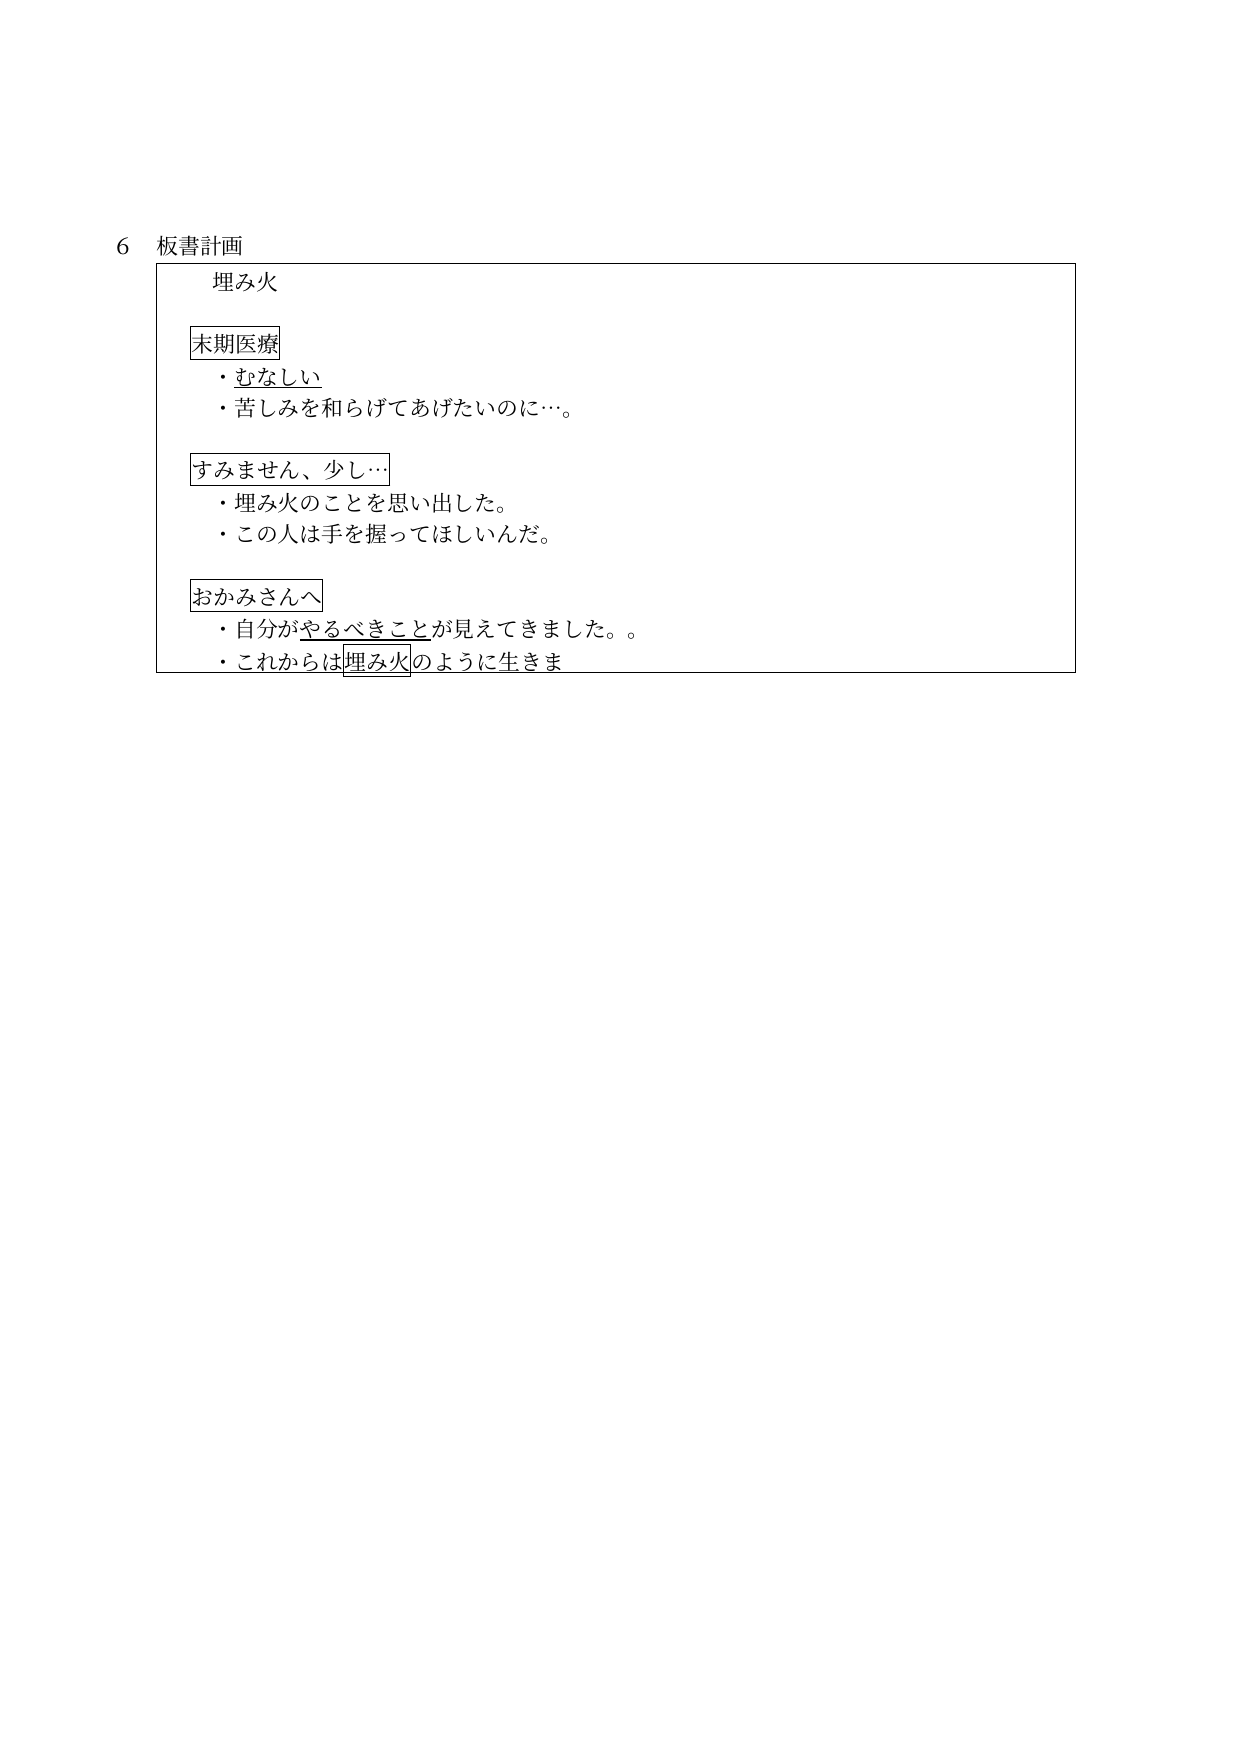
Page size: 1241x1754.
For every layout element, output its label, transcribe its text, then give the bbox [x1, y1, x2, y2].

text ６ 板書計画 [112, 226, 1128, 263]
